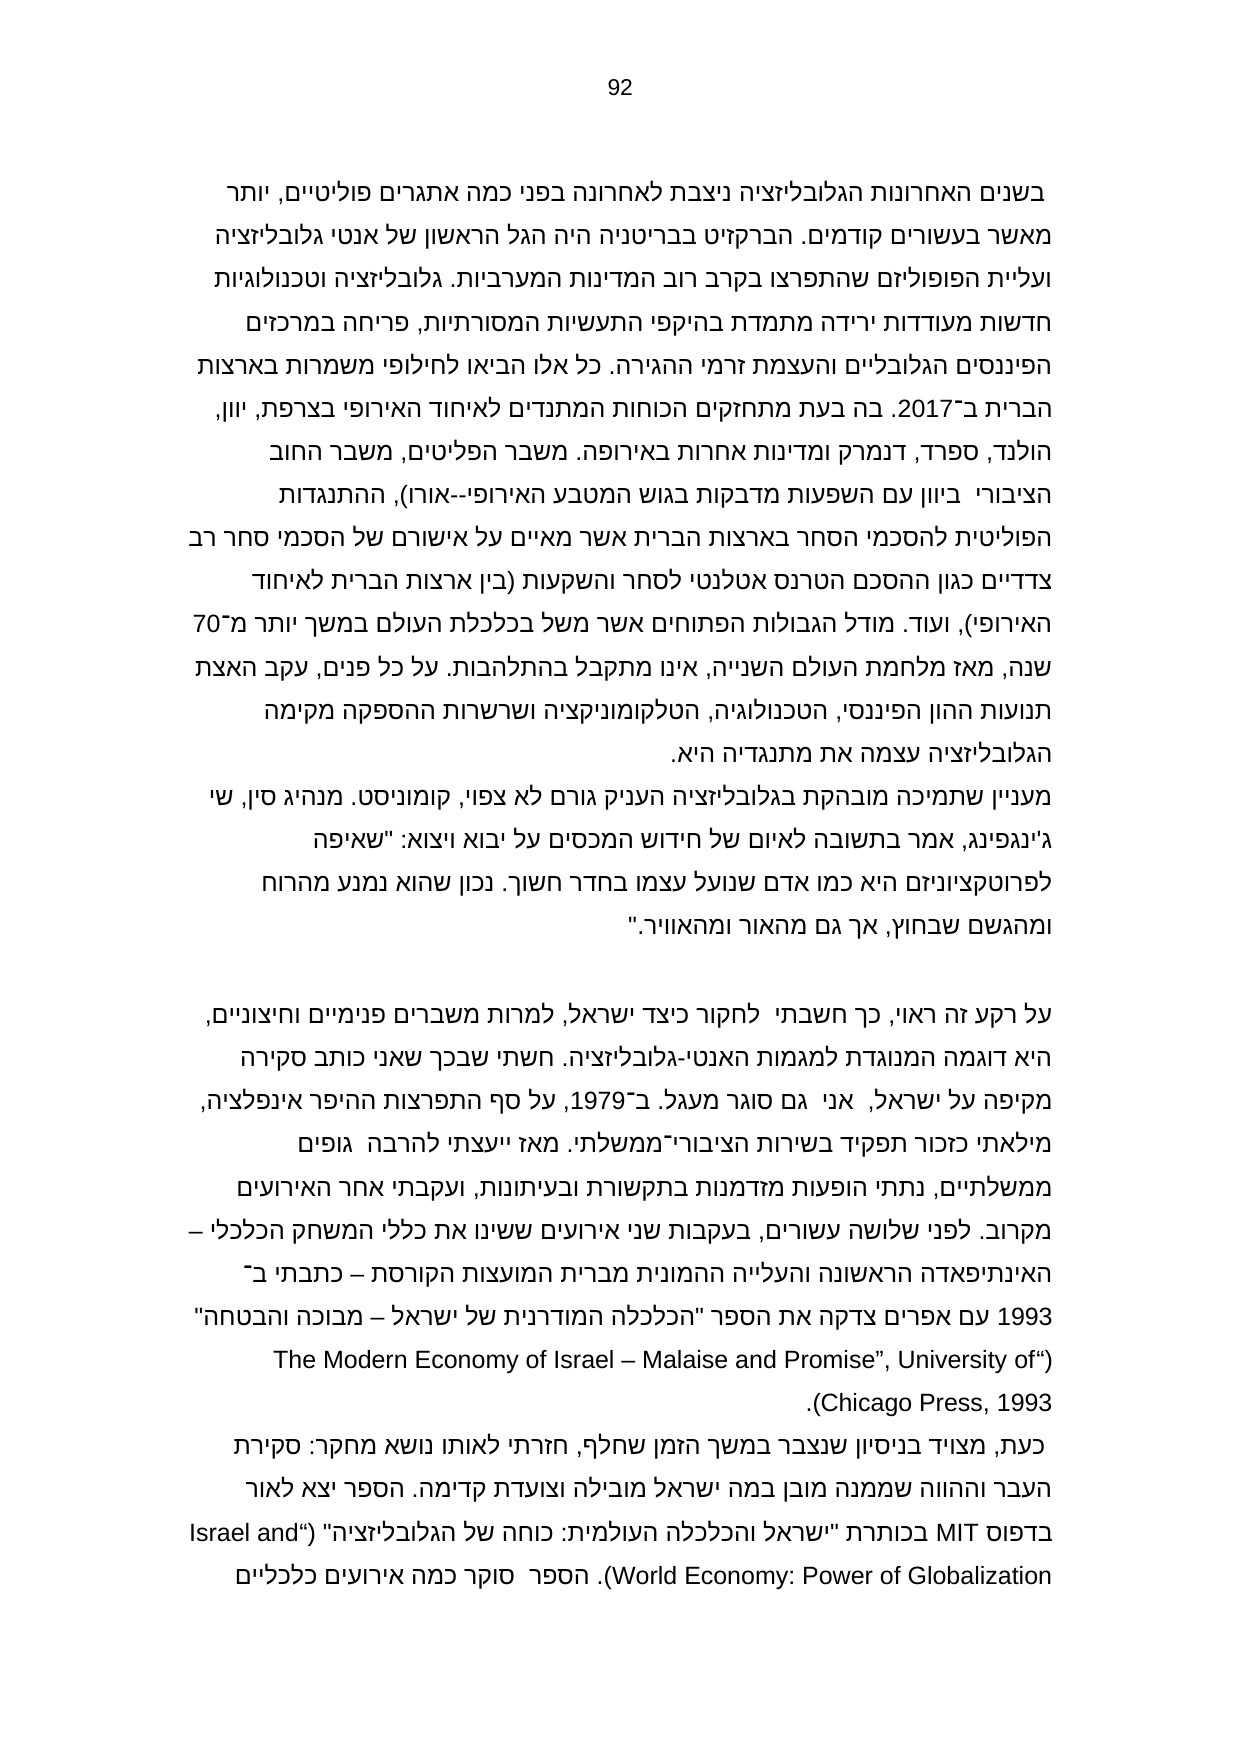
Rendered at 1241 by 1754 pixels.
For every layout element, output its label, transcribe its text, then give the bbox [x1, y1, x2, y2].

text מעניין שתמיכה מובהקת בגלובליזציה העניק גורם לא צפוי, קומוניסט. מנהיג סין, שי ג'ינגפינג, אמר בתשובה לאיום של חידוש המכסים על יבוא ויצוא: "שאיפה לפרוטקציוניזם היא כמו אדם שנועל עצמו בחדר חשוך. נכון שהוא נמנע מהרוח ומהגשם שבחוץ, אך גם מהאור ומהאוויר." [187, 782, 1053, 940]
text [187, 1431, 1053, 1589]
text בשנים האחרונות הגלובליזציה ניצבת לאחרונה בפני כמה אתגרים פוליטיים, יותר מאשר בעשורים קודמים. הברקזיט בבריטניה היה הגל הראשון של אנטי גלובליזציה ועליית הפופוליזם שהתפרצו בקרב רוב המדינות המערביות. גלובליזציה וטכנולוגיות חדשות מעודדות ירידה מתמדת בהיקפי התעשיות המסורתיות, פריחה במרכזים הפיננסים הגלובליים והעצמת זרמי ההגירה. כל אלו הביאו לחילופי משמרות בארצות הברית ב־2017. בה בעת מתחזקים הכוחות המתנדים לאיחוד האירופי בצרפת, יוון, הולנד, ספרד, דנמרק ומדינות אחרות באירופה. משבר הפליטים, משבר החוב הציבורי ביוון עם השפעות מדבקות בגוש המטבע האירופי--אורו), ההתנגדות הפוליטית להסכמי הסחר בארצות הברית אשר מאיים על אישורם של הסכמי סחר רב צדדיים כגון ההסכם הטרנס אטלנטי לסחר והשקעות (בין ארצות הברית לאיחוד האירופי), ועוד. מודל הגבולות הפתוחים אשר משל בכלכלת העולם במשך יותר מ־70 שנה, מאז מלחמת העולם השנייה, אינו מתקבל בהתלהבות. על כל פנים, עקב האצת תנועות ההון הפיננסי, הטכנולוגיה, הטלקומוניקציה ושרשרות ההספקה מקימה הגלובליזציה עצמה את מתנגדיה היא. [187, 178, 1053, 767]
text על רקע זה ראוי, כך חשבתי לחקור כיצד ישראל, למרות משברים פנימיים וחיצוניים, היא דוגמה המנוגדת למגמות האנטי-גלובליזציה. חשתי שבכך שאני כותב סקירה מקיפה על ישראל, אני גם סוגר מעגל. ב־1979, על סף התפרצות ההיפר אינפלציה, מילאתי כזכור תפקיד בשירות הציבורי־ממשלתי. מאז ייעצתי להרבה גופים ממשלתיים, נתתי הופעות מזדמנות בתקשורת ובעיתונות, ועקבתי אחר האירועים מקרוב. לפני שלושה עשורים, בעקבות שני אירועים ששינו את כללי המשחק הכלכלי – האינתיפאדה הראשונה והעלייה ההמונית מברית המועצות הקורסת – כתבתי ב־1993 עם אפרים צדקה את הספר "הכלכלה המודרנית של ישראל – מבוכה והבטחה" (“The Modern Economy of Israel – Malaise and Promise”, University of Chicago Press, 1993). [187, 1000, 1053, 1417]
